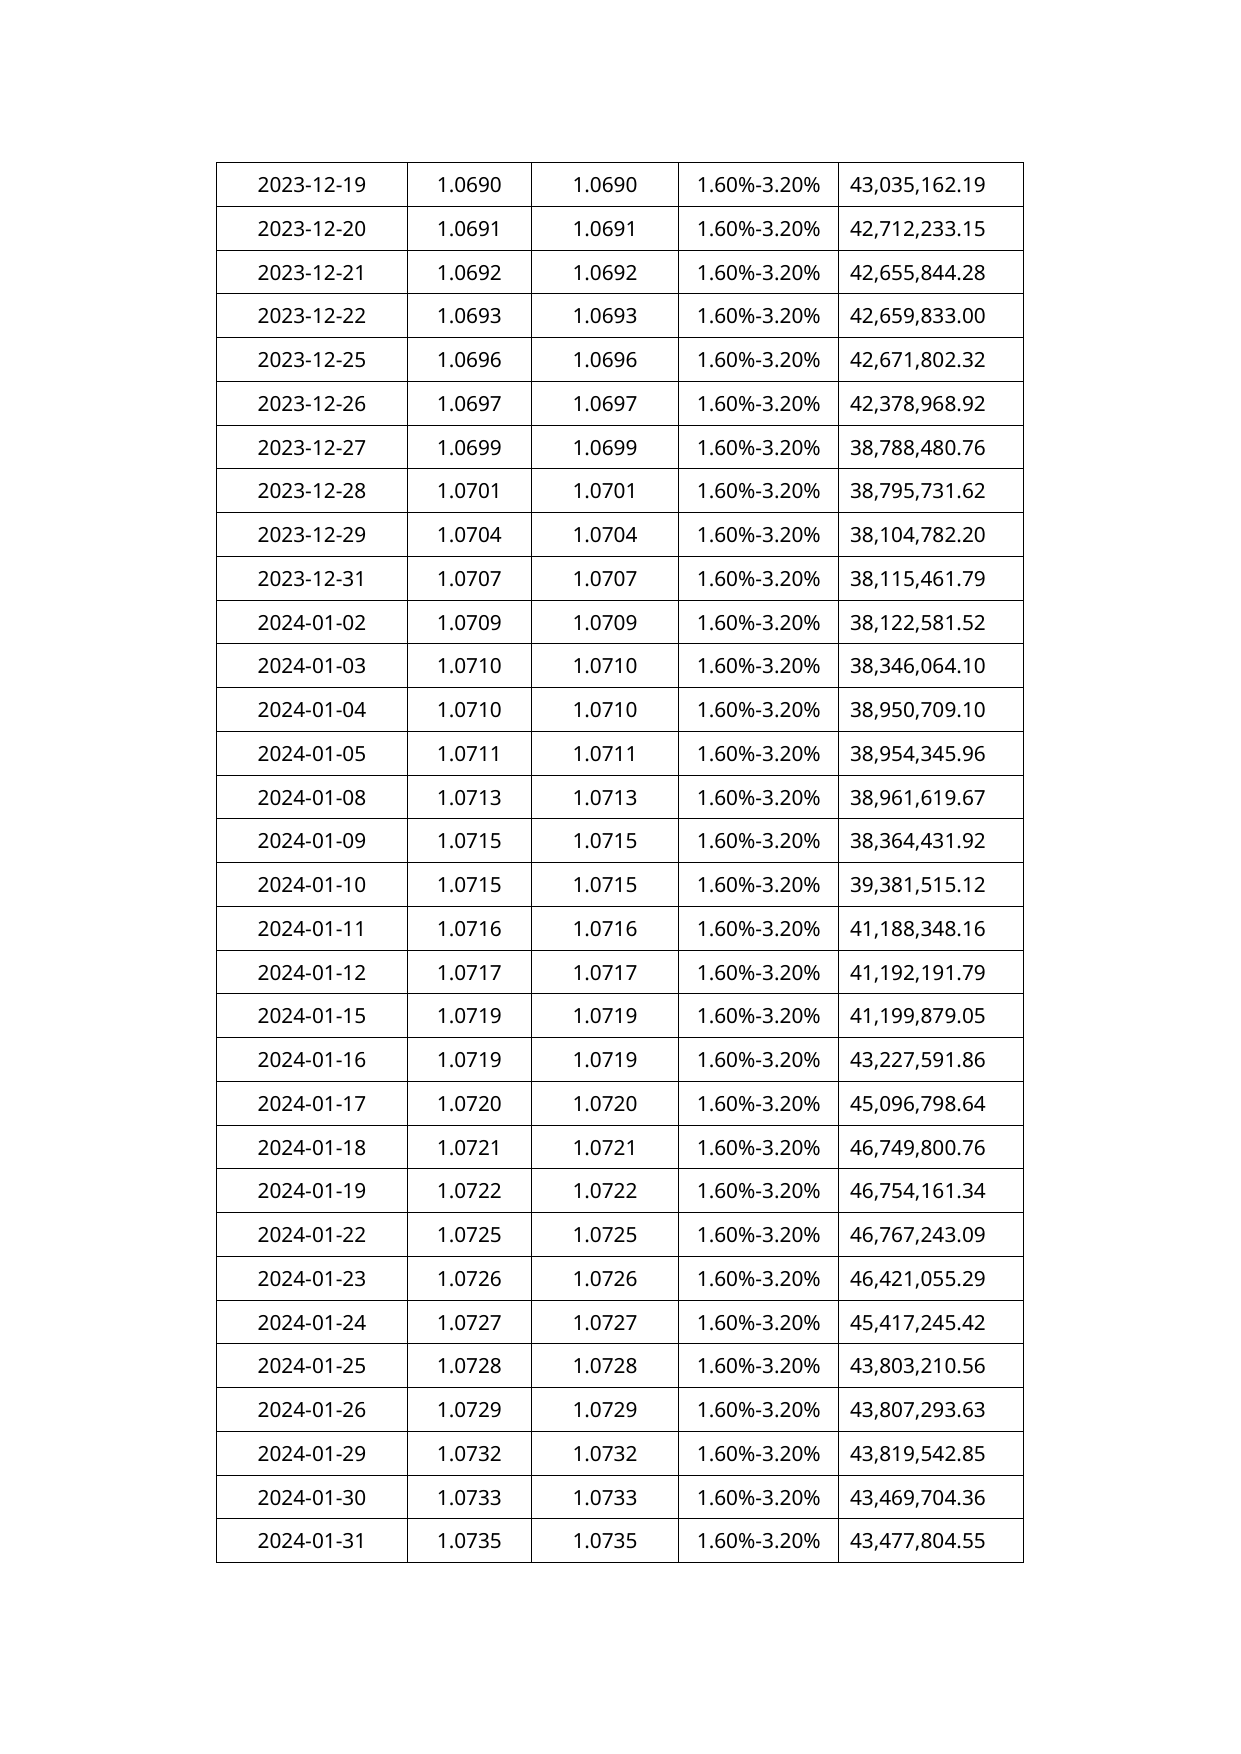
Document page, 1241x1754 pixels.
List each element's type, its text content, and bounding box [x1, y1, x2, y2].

table_cell 2024-01-18 [217, 1126, 407, 1168]
table_cell 1.0727 [408, 1301, 531, 1343]
table_cell 1.0697 [408, 382, 531, 424]
table_cell 1.0692 [408, 251, 531, 293]
table_cell 43,477,804.55 [839, 1519, 1023, 1562]
table_cell 2023-12-26 [217, 382, 407, 424]
table_cell 42,712,233.15 [839, 207, 1023, 249]
table_cell 2024-01-19 [217, 1169, 407, 1212]
table_cell 2024-01-15 [217, 994, 407, 1037]
table_cell 1.0693 [532, 294, 678, 337]
table_cell 1.60%-3.20% [679, 907, 838, 949]
table_cell 1.0716 [532, 907, 678, 949]
table_cell 1.60%-3.20% [679, 1301, 838, 1343]
table_cell 2024-01-09 [217, 819, 407, 862]
table_cell 45,096,798.64 [839, 1082, 1023, 1124]
table_cell 38,954,345.96 [839, 732, 1023, 774]
table_cell 1.0728 [532, 1344, 678, 1387]
table_cell 2023-12-20 [217, 207, 407, 249]
table_cell 1.60%-3.20% [679, 294, 838, 337]
table_cell 1.0693 [408, 294, 531, 337]
table_cell 38,795,731.62 [839, 469, 1023, 512]
table_cell 2023-12-28 [217, 469, 407, 512]
table_cell 1.0690 [532, 163, 678, 206]
table_cell 1.60%-3.20% [679, 732, 838, 774]
table_cell 1.0710 [408, 644, 531, 687]
table_cell 39,381,515.12 [839, 863, 1023, 906]
table_cell 1.0699 [532, 426, 678, 468]
table_cell 1.0713 [408, 776, 531, 818]
table_cell 1.0692 [532, 251, 678, 293]
table_cell 1.60%-3.20% [679, 1082, 838, 1124]
table_cell 1.0701 [408, 469, 531, 512]
table_cell 1.0709 [532, 601, 678, 643]
table_cell 1.0727 [532, 1301, 678, 1343]
table_cell 2024-01-22 [217, 1213, 407, 1256]
table_cell 1.0735 [408, 1519, 531, 1562]
table_cell 1.0722 [532, 1169, 678, 1212]
table_cell 41,188,348.16 [839, 907, 1023, 949]
table_cell 1.0707 [532, 557, 678, 599]
table_cell 46,767,243.09 [839, 1213, 1023, 1256]
table_cell 1.0710 [408, 688, 531, 731]
table_cell 2024-01-16 [217, 1038, 407, 1081]
table_cell 1.0729 [532, 1388, 678, 1431]
table_cell 2023-12-29 [217, 513, 407, 556]
table_cell 43,469,704.36 [839, 1476, 1023, 1518]
table_cell 2024-01-04 [217, 688, 407, 731]
table_cell 1.0721 [408, 1126, 531, 1168]
table_cell 2024-01-25 [217, 1344, 407, 1387]
table_cell 1.60%-3.20% [679, 994, 838, 1037]
table_cell 42,655,844.28 [839, 251, 1023, 293]
table_cell 1.60%-3.20% [679, 163, 838, 206]
table_cell 1.0713 [532, 776, 678, 818]
table_cell 2024-01-08 [217, 776, 407, 818]
table_cell 1.0696 [408, 338, 531, 381]
table_cell 2024-01-12 [217, 951, 407, 993]
table_cell 1.0719 [532, 1038, 678, 1081]
table_cell 2024-01-11 [217, 907, 407, 949]
table_cell 41,192,191.79 [839, 951, 1023, 993]
table_cell 41,199,879.05 [839, 994, 1023, 1037]
table_cell 1.60%-3.20% [679, 207, 838, 249]
table_cell 1.60%-3.20% [679, 513, 838, 556]
table_cell 1.60%-3.20% [679, 557, 838, 599]
table_cell 42,659,833.00 [839, 294, 1023, 337]
table_cell 2024-01-30 [217, 1476, 407, 1518]
table_cell 1.0720 [532, 1082, 678, 1124]
table_cell 2024-01-29 [217, 1432, 407, 1474]
table_cell 2024-01-24 [217, 1301, 407, 1343]
table_cell 1.60%-3.20% [679, 426, 838, 468]
table_cell 43,035,162.19 [839, 163, 1023, 206]
table_cell 2024-01-02 [217, 601, 407, 643]
table_cell 2024-01-17 [217, 1082, 407, 1124]
table_cell 1.60%-3.20% [679, 1169, 838, 1212]
table_cell 43,803,210.56 [839, 1344, 1023, 1387]
table_cell 42,378,968.92 [839, 382, 1023, 424]
table_cell 1.60%-3.20% [679, 951, 838, 993]
table_cell 2024-01-10 [217, 863, 407, 906]
table_cell 38,122,581.52 [839, 601, 1023, 643]
table_cell 2024-01-23 [217, 1257, 407, 1299]
table_cell 2024-01-31 [217, 1519, 407, 1562]
table_cell 1.0728 [408, 1344, 531, 1387]
table_cell 46,421,055.29 [839, 1257, 1023, 1299]
table_cell 1.60%-3.20% [679, 338, 838, 381]
table_cell 1.0725 [408, 1213, 531, 1256]
table_cell 2023-12-19 [217, 163, 407, 206]
table_cell 1.0733 [532, 1476, 678, 1518]
table_cell 43,819,542.85 [839, 1432, 1023, 1474]
table_cell 1.0715 [532, 819, 678, 862]
table_cell 1.0715 [408, 819, 531, 862]
table_cell 1.60%-3.20% [679, 1213, 838, 1256]
table_cell 1.0716 [408, 907, 531, 949]
table_cell 43,227,591.86 [839, 1038, 1023, 1081]
table_cell 1.60%-3.20% [679, 776, 838, 818]
table_cell 1.0709 [408, 601, 531, 643]
table_cell 1.0691 [532, 207, 678, 249]
table_cell 1.60%-3.20% [679, 1519, 838, 1562]
table_cell 1.0715 [532, 863, 678, 906]
table_cell 1.60%-3.20% [679, 644, 838, 687]
table_cell 2023-12-31 [217, 557, 407, 599]
table_cell 1.0701 [532, 469, 678, 512]
table_cell 1.60%-3.20% [679, 382, 838, 424]
table_cell 2023-12-22 [217, 294, 407, 337]
table_cell 1.60%-3.20% [679, 1038, 838, 1081]
table_cell 1.0721 [532, 1126, 678, 1168]
table_cell 1.0729 [408, 1388, 531, 1431]
table_cell 1.0699 [408, 426, 531, 468]
table_cell 1.0711 [532, 732, 678, 774]
table_cell 1.60%-3.20% [679, 1432, 838, 1474]
table_cell 43,807,293.63 [839, 1388, 1023, 1431]
table_cell 1.60%-3.20% [679, 1257, 838, 1299]
table_cell 1.0715 [408, 863, 531, 906]
table_cell 1.0725 [532, 1213, 678, 1256]
table_cell 1.0710 [532, 644, 678, 687]
table_cell 1.60%-3.20% [679, 863, 838, 906]
table_cell 1.60%-3.20% [679, 251, 838, 293]
table_cell 1.0735 [532, 1519, 678, 1562]
table_cell 1.0726 [408, 1257, 531, 1299]
table_cell 38,346,064.10 [839, 644, 1023, 687]
table_cell 1.0704 [532, 513, 678, 556]
table_cell 1.0691 [408, 207, 531, 249]
table_cell 42,671,802.32 [839, 338, 1023, 381]
table_cell 46,754,161.34 [839, 1169, 1023, 1212]
table_cell 2023-12-21 [217, 251, 407, 293]
table_cell 1.0720 [408, 1082, 531, 1124]
table_cell 38,104,782.20 [839, 513, 1023, 556]
table_cell 2024-01-03 [217, 644, 407, 687]
table_cell 1.0733 [408, 1476, 531, 1518]
table_cell 1.60%-3.20% [679, 601, 838, 643]
table_cell 38,364,431.92 [839, 819, 1023, 862]
table_cell 1.0697 [532, 382, 678, 424]
table_cell 1.60%-3.20% [679, 819, 838, 862]
table_cell 1.0707 [408, 557, 531, 599]
table_cell 1.0717 [532, 951, 678, 993]
table_cell 1.0690 [408, 163, 531, 206]
table_cell 46,749,800.76 [839, 1126, 1023, 1168]
table_cell 45,417,245.42 [839, 1301, 1023, 1343]
table_cell 1.0719 [532, 994, 678, 1037]
table_cell 1.0711 [408, 732, 531, 774]
table_cell 1.0719 [408, 1038, 531, 1081]
table_cell 2023-12-27 [217, 426, 407, 468]
table_cell 38,788,480.76 [839, 426, 1023, 468]
table_cell 1.0717 [408, 951, 531, 993]
table_cell 1.0704 [408, 513, 531, 556]
table_cell 38,950,709.10 [839, 688, 1023, 731]
table_cell 1.0710 [532, 688, 678, 731]
table_cell 1.0696 [532, 338, 678, 381]
table_cell 2024-01-26 [217, 1388, 407, 1431]
table_cell 1.0726 [532, 1257, 678, 1299]
table_cell 2023-12-25 [217, 338, 407, 381]
table_cell 1.60%-3.20% [679, 688, 838, 731]
table_cell 1.0732 [408, 1432, 531, 1474]
table_cell 1.0719 [408, 994, 531, 1037]
table_cell 1.60%-3.20% [679, 1476, 838, 1518]
table_cell 2024-01-05 [217, 732, 407, 774]
table_cell 38,961,619.67 [839, 776, 1023, 818]
table_cell 38,115,461.79 [839, 557, 1023, 599]
table_cell 1.60%-3.20% [679, 1344, 838, 1387]
table_cell 1.60%-3.20% [679, 1126, 838, 1168]
table_cell 1.60%-3.20% [679, 1388, 838, 1431]
table_cell 1.0722 [408, 1169, 531, 1212]
table_cell 1.0732 [532, 1432, 678, 1474]
table_cell 1.60%-3.20% [679, 469, 838, 512]
